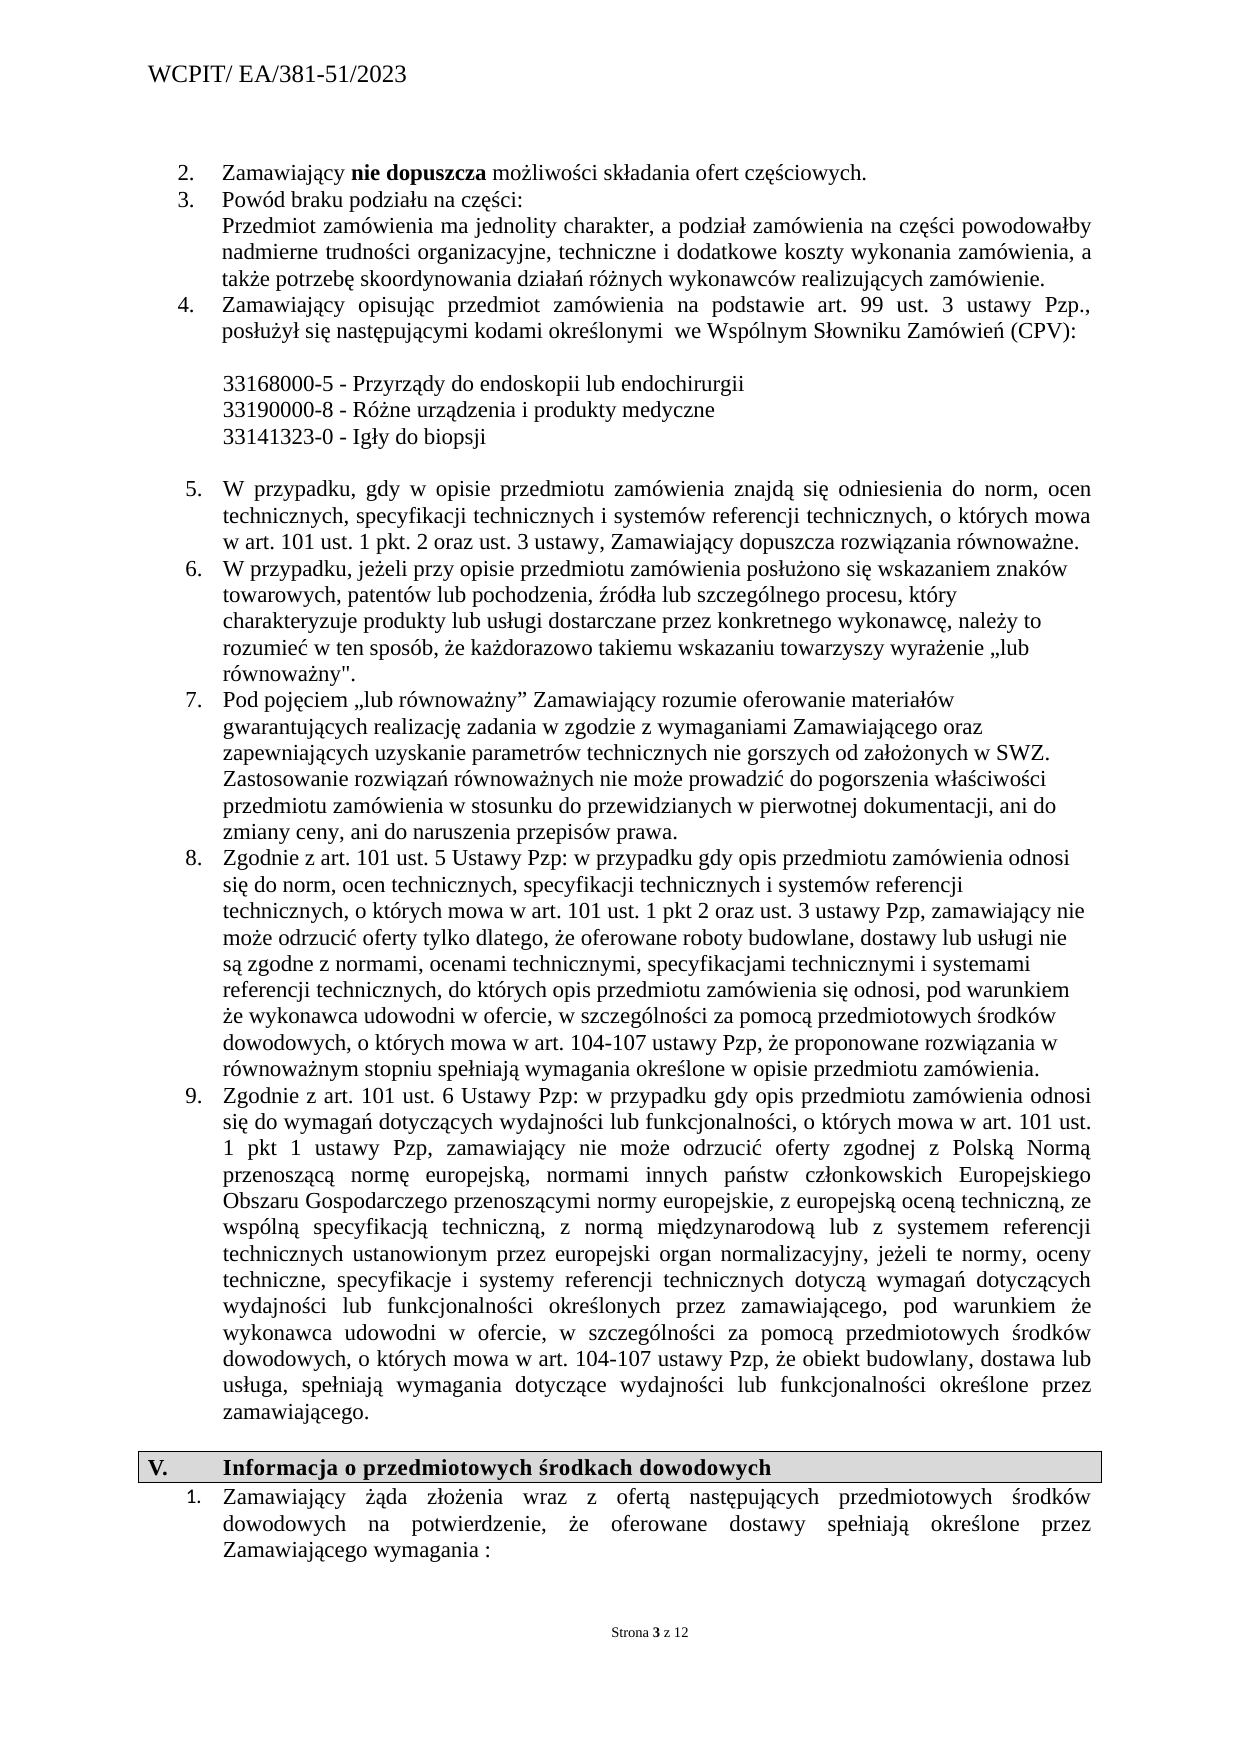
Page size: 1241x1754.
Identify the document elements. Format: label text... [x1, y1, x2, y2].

list 33190000-8 - Różne urządzenia i produkty medyczne [223, 396, 1092, 423]
list Zamawiający nie dopuszcza możliwości składania ofert częściowych. [177, 159, 1092, 186]
list 33141323-0 - Igły do biopsji [223, 423, 1092, 449]
subtitle Informacja o przedmiotowych środkach dowodowych [139, 1452, 1101, 1482]
list W przypadku, gdy w opisie przedmiotu zamówienia znajdą się odniesienia do norm, ocen technicznych, specyfikacji technicznych i systemów referencji technicznych, o których mowa w art. 101 ust. 1 pkt. 2 oraz ust. 3 ustawy, Zamawiający dopuszcza rozwiązania równoważne. [185, 476, 1092, 554]
list Zamawiający żąda złożenia wraz z ofertą następujących przedmiotowych środków dowodowych na potwierdzenie, że oferowane dostawy spełniają określone przez Zamawiającego wymagania : [186, 1483, 1092, 1562]
list Pod pojęciem „lub równoważny” Zamawiający rozumie oferowanie materiałów gwarantujących realizację zadania w zgodzie z wymaganiami Zamawiającego oraz zapewniających uzyskanie parametrów technicznych nie gorszych od założonych w SWZ. Zastosowanie rozwiązań równoważnych nie może prowadzić do pogorszenia właściwości przedmiotu zamówienia w stosunku do przewidzianych w pierwotnej dokumentacji, ani do zmiany ceny, ani do naruszenia przepisów prawa. [185, 686, 1092, 844]
text Przedmiot zamówienia ma jednolity charakter, a podział zamówienia na części powodowałby nadmierne trudności organizacyjne, techniczne i dodatkowe koszty wykonania zamówienia, a także potrzebę skoordynowania działań różnych wykonawców realizujących zamówienie. [222, 212, 1092, 291]
list W przypadku, jeżeli przy opisie przedmiotu zamówienia posłużono się wskazaniem znaków towarowych, patentów lub pochodzenia, źródła lub szczególnego procesu, który charakteryzuje produkty lub usługi dostarczane przez konkretnego wykonawcę, należy to rozumieć w ten sposób, że każdorazowo takiemu wskazaniu towarzyszy wyrażenie „lub równoważny". [185, 554, 1092, 686]
list Zgodnie z art. 101 ust. 6 Ustawy Pzp: w przypadku gdy opis przedmiotu zamówienia odnosi się do wymagań dotyczących wydajności lub funkcjonalności, o których mowa w art. 101 ust. 1 pkt 1 ustawy Pzp, zamawiający nie może odrzucić oferty zgodnej z Polską Normą przenoszącą normę europejską, normami innych państw członkowskich Europejskiego Obszaru Gospodarczego przenoszącymi normy europejskie, z europejską oceną techniczną, ze wspólną specyfikacją techniczną, z normą międzynarodową lub z systemem referencji technicznych ustanowionym przez europejski organ normalizacyjny, jeżeli te normy, oceny techniczne, specyfikacje i systemy referencji technicznych dotyczą wymagań dotyczących wydajności lub funkcjonalności określonych przez zamawiającego, pod warunkiem że wykonawca udowodni w ofercie, w szczególności za pomocą przedmiotowych środków dowodowych, o których mowa w art. 104-107 ustawy Pzp, że obiekt budowlany, dostawa lub usługa, spełniają wymagania dotyczące wydajności lub funkcjonalności określone przez zamawiającego. [185, 1082, 1092, 1424]
list Zamawiający opisując przedmiot zamówienia na podstawie art. 99 ust. 3 ustawy Pzp., posłużył się następującymi kodami określonymi we Wspólnym Słowniku Zamówień (CPV): [177, 291, 1092, 344]
list Powód braku podziału na części: [177, 186, 1092, 212]
list Zgodnie z art. 101 ust. 5 Ustawy Pzp: w przypadku gdy opis przedmiotu zamówienia odnosi się do norm, ocen technicznych, specyfikacji technicznych i systemów referencji technicznych, o których mowa w art. 101 ust. 1 pkt 2 oraz ust. 3 ustawy Pzp, zamawiający nie może odrzucić oferty tylko dlatego, że oferowane roboty budowlane, dostawy lub usługi nie są zgodne z normami, ocenami technicznymi, specyfikacjami technicznymi i systemami referencji technicznych, do których opis przedmiotu zamówienia się odnosi, pod warunkiem że wykonawca udowodni w ofercie, w szczególności za pomocą przedmiotowych środków dowodowych, o których mowa w art. 104-107 ustawy Pzp, że proponowane rozwiązania w równoważnym stopniu spełniają wymagania określone w opisie przedmiotu zamówienia. [185, 844, 1092, 1082]
list 33168000-5 - Przyrządy do endoskopii lub endochirurgii [223, 370, 1092, 396]
